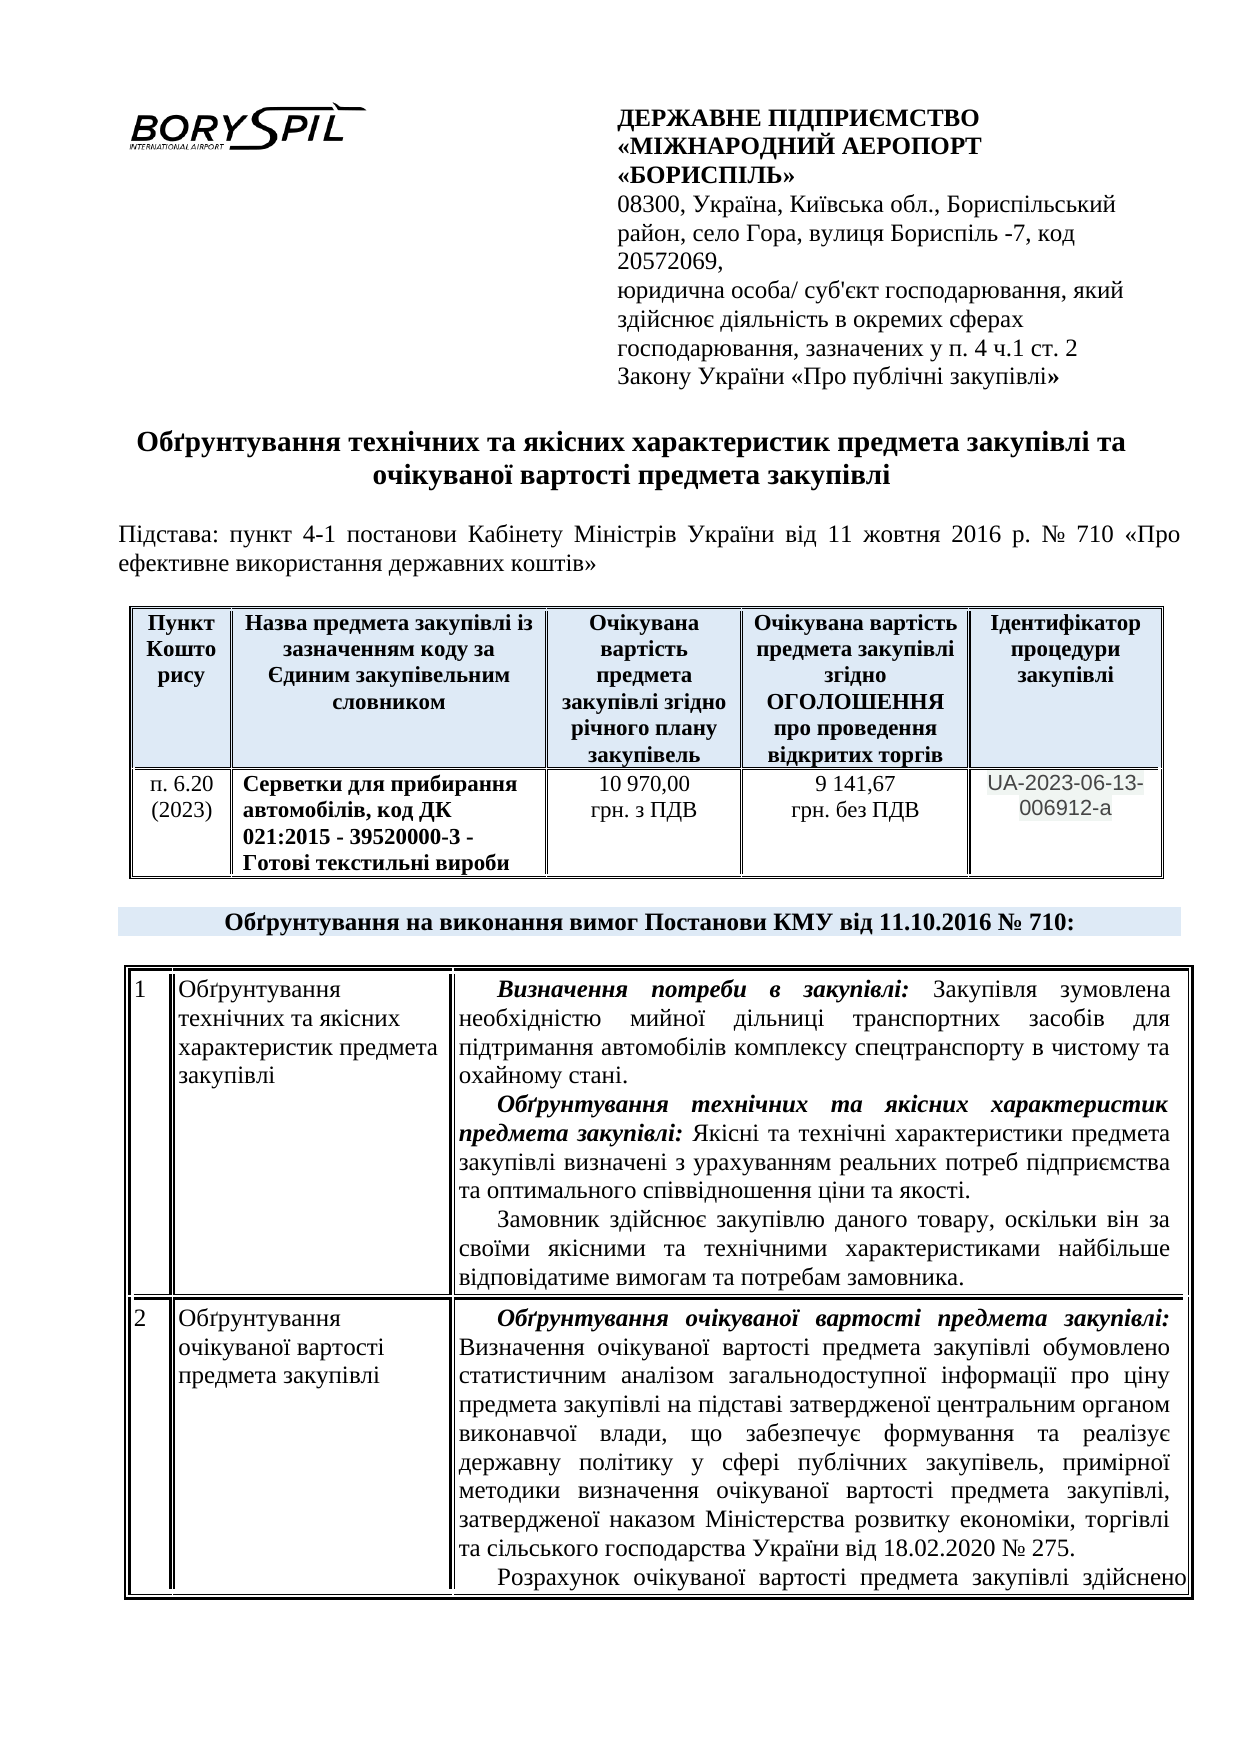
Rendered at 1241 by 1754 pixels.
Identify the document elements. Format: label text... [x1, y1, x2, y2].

table_header Визначення потреби в закупівлі: Закупівля зумовлена необхідністю мийної дільниці транспортних засобів для підтримання автомобілів комплексу спецтранспорту в чистому та охайному стані. Обґрунтування технічних та якісних характеристик предмета закупівлі: Якісні та технічні характеристики предмета закупівлі визначені з урахуванням реальних потреб підприємства та оптимального співвідношення ціни та якості. Замовник здійснює закупівлю даного товару, оскільки він за своїми якісними та технічними характеристиками найбільше відповідатиме вимогам та потребам замовника. [452, 967, 1191, 1294]
text Обґрунтування на виконання вимог Постанови КМУ від 11.10.2016 № 710: [118, 907, 1181, 936]
table_header Очікувана вартість предмета закупівлі згідно ОГОЛОШЕННЯ про проведення відкритих торгів [742, 607, 969, 767]
table_header ДЕРЖАВНЕ ПІДПРИЄМСТВО «МІЖНАРОДНИЙ АЕРОПОРТ «БОРИСПІЛЬ» 08300, Україна, Київська обл., Бориспільський район, село Гора, вулиця Бориспіль -7, код 20572069, юридична особа/ суб'єкт господарювання, який здійснює діяльність в окремих сферах господарювання, зазначених у п. 4 ч.1 ст. 2 Закону України «Про публічні закупівлі» [606, 103, 1144, 390]
picture [129, 102, 367, 150]
table_header Пункт Кошторису [133, 609, 231, 767]
table_cell п. 6.20 (2023) [131, 767, 231, 876]
table_header Очікувана вартість предмета закупівлі згідно річного плану закупівель [546, 607, 742, 767]
table_cell 2 [128, 1294, 172, 1594]
table_cell UA-2023-06-13-006912-a [969, 767, 1162, 876]
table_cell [172, 1294, 452, 1594]
table_cell 10 970,00 грн. з ПДВ [546, 767, 742, 876]
text Підстава: пункт 4-1 постанови Кабінету Міністрів України від 11 жовтня 2016 р. № 710 «Про ефективне використання державних коштів» [118, 519, 1181, 577]
table_header Обґрунтування технічних та якісних характеристик предмета закупівлі [172, 967, 452, 1294]
table_cell 9 141,67 грн. без ПДВ [742, 767, 969, 876]
table_header Ідентифікатор процедури закупівлі [969, 609, 1161, 767]
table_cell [452, 1294, 1191, 1594]
table_header [118, 103, 606, 390]
table_header 1 [131, 971, 172, 1294]
table_cell Обґрунтування технічних та якісних характеристик предмета закупівлі та очікуваної вартості предмета закупівлі [118, 390, 1144, 491]
table_cell Серветки для прибирання автомобілів, код ДК 021:2015 - 39520000-3 - Готові текстильні вироби [231, 770, 546, 876]
table_header Назва предмета закупівлі із зазначенням коду за Єдиним закупівельним словником [231, 609, 546, 767]
